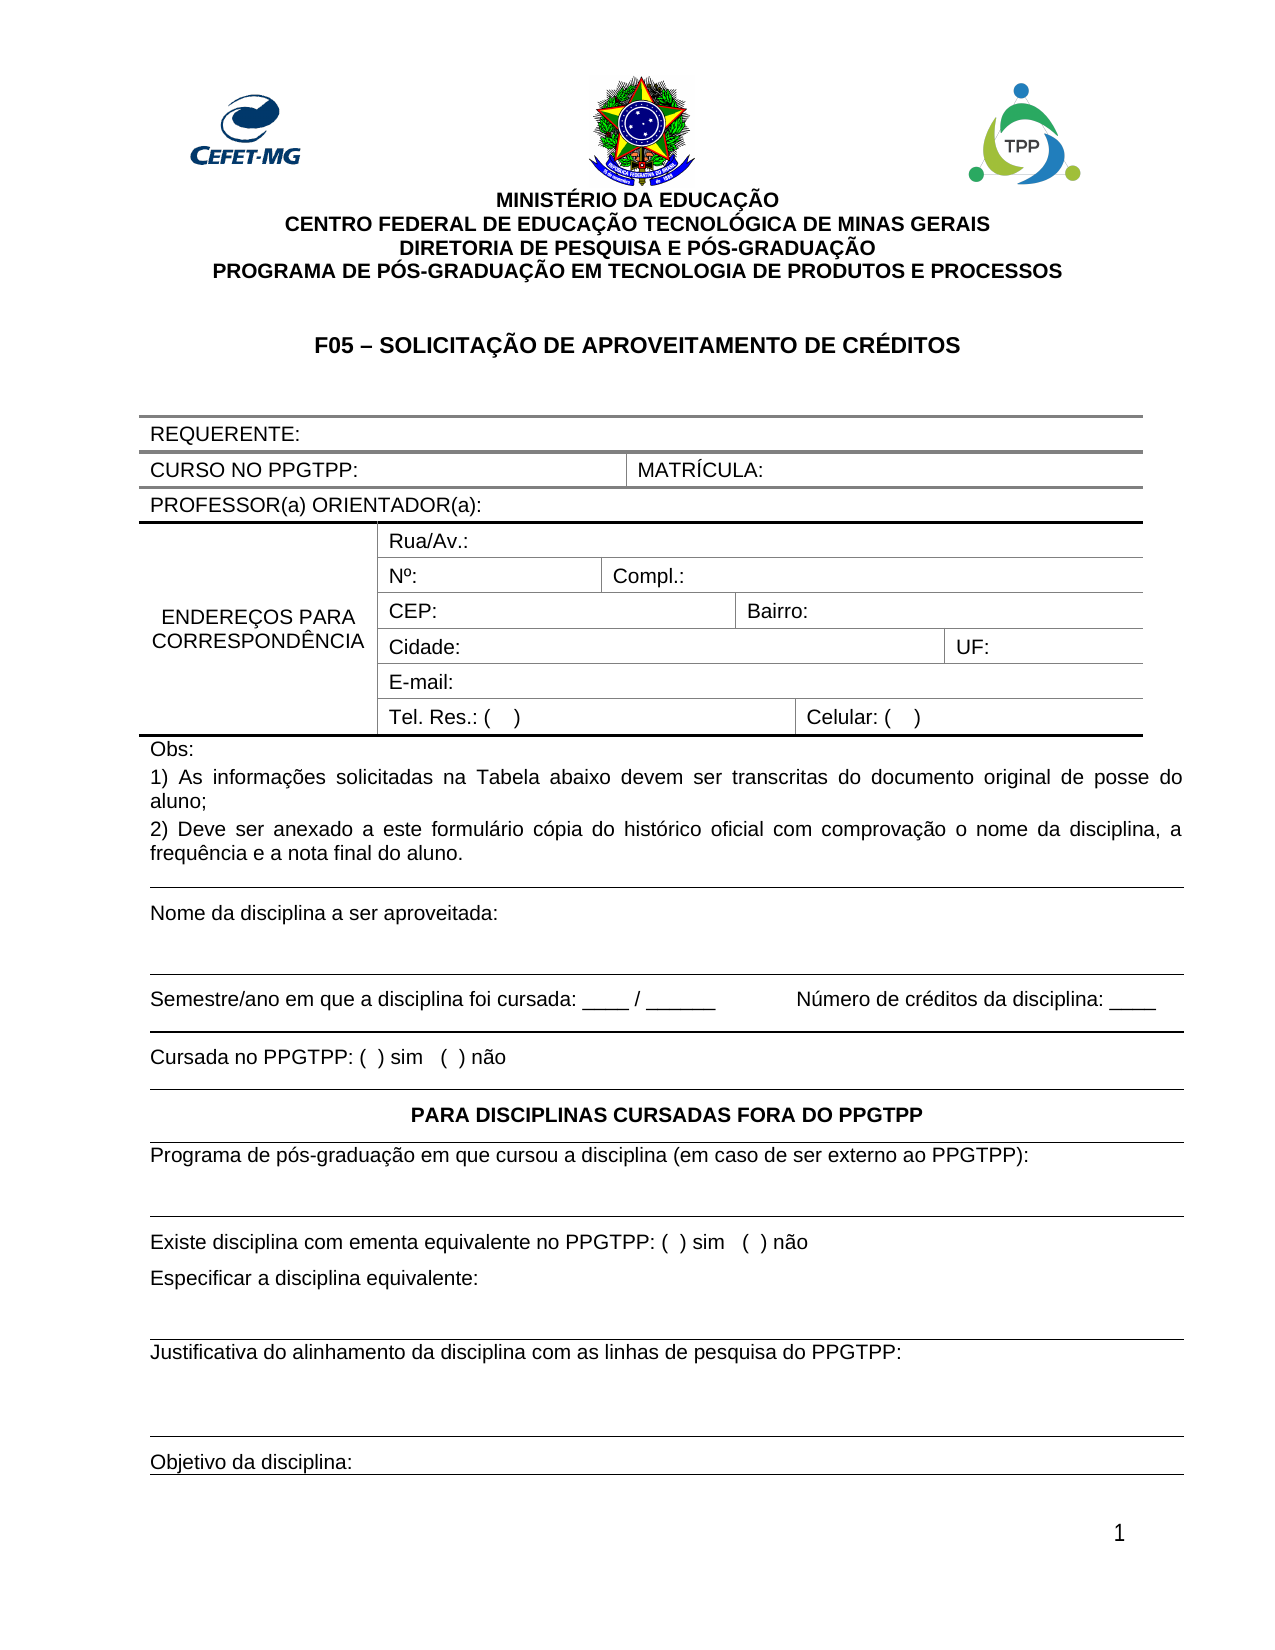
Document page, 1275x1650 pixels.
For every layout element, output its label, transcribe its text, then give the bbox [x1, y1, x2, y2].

table_header Obs: 1) As informações solicitadas na Tabela abaixo devem ser transcritas do documento original de posse do aluno; 2) Deve ser anexado a este formulário cópia do histórico oficial com comprovação o nome da disciplina, a frequência e a nota final do aluno. [150, 737, 1184, 887]
table_cell Tel. Res.: ( ) [378, 699, 795, 734]
table_cell Cursada no PPGTPP: ( ) sim ( ) não [150, 1033, 1184, 1089]
table_cell CEP: [378, 593, 735, 627]
picture [962, 79, 1086, 188]
picture [189, 75, 302, 188]
table_cell Compl.: [602, 558, 1143, 592]
table_cell Nº: [378, 558, 601, 592]
table_cell Rua/Av.: [378, 524, 1143, 557]
table_cell Celular: ( ) [796, 699, 1143, 734]
table_cell E-mail: [378, 664, 1143, 698]
table_cell ENDEREÇOS PARA CORRESPONDÊNCIA [139, 524, 377, 734]
table_cell Bairro: [736, 593, 1143, 627]
table_cell PARA DISCIPLINAS CURSADAS FORA DO PPGTPP [150, 1090, 1184, 1142]
table_cell Objetivo da disciplina: [150, 1437, 1184, 1473]
table_cell CURSO NO PPGTPP: [139, 454, 626, 486]
table_cell Semestre/ano em que a disciplina foi cursada: ____ / ______ Número de créditos da disciplina: ____ [150, 975, 1184, 1031]
table_cell Existe disciplina com ementa equivalente no PPGTPP: ( ) sim ( ) não Especificar a disciplina equivalente: [150, 1217, 1184, 1339]
table_cell Cidade: [378, 629, 944, 663]
table_cell MATRÍCULA: [627, 454, 1143, 486]
table_cell Justificativa do alinhamento da disciplina com as linhas de pesquisa do PPGTPP: [150, 1340, 1184, 1436]
table_cell Programa de pós-graduação em que cursou a disciplina (em caso de ser externo ao PPGTPP): [150, 1143, 1184, 1216]
table_cell Nome da disciplina a ser aproveitada: [150, 888, 1184, 973]
table_cell PROFESSOR(a) ORIENTADOR(a): [139, 489, 1143, 521]
table_cell REQUERENTE: [139, 418, 1143, 450]
table_cell UF: [945, 629, 1143, 663]
text F05 – SOLICITAÇÃO DE APROVEITAMENTO DE CRÉDITOS [150, 332, 1125, 359]
